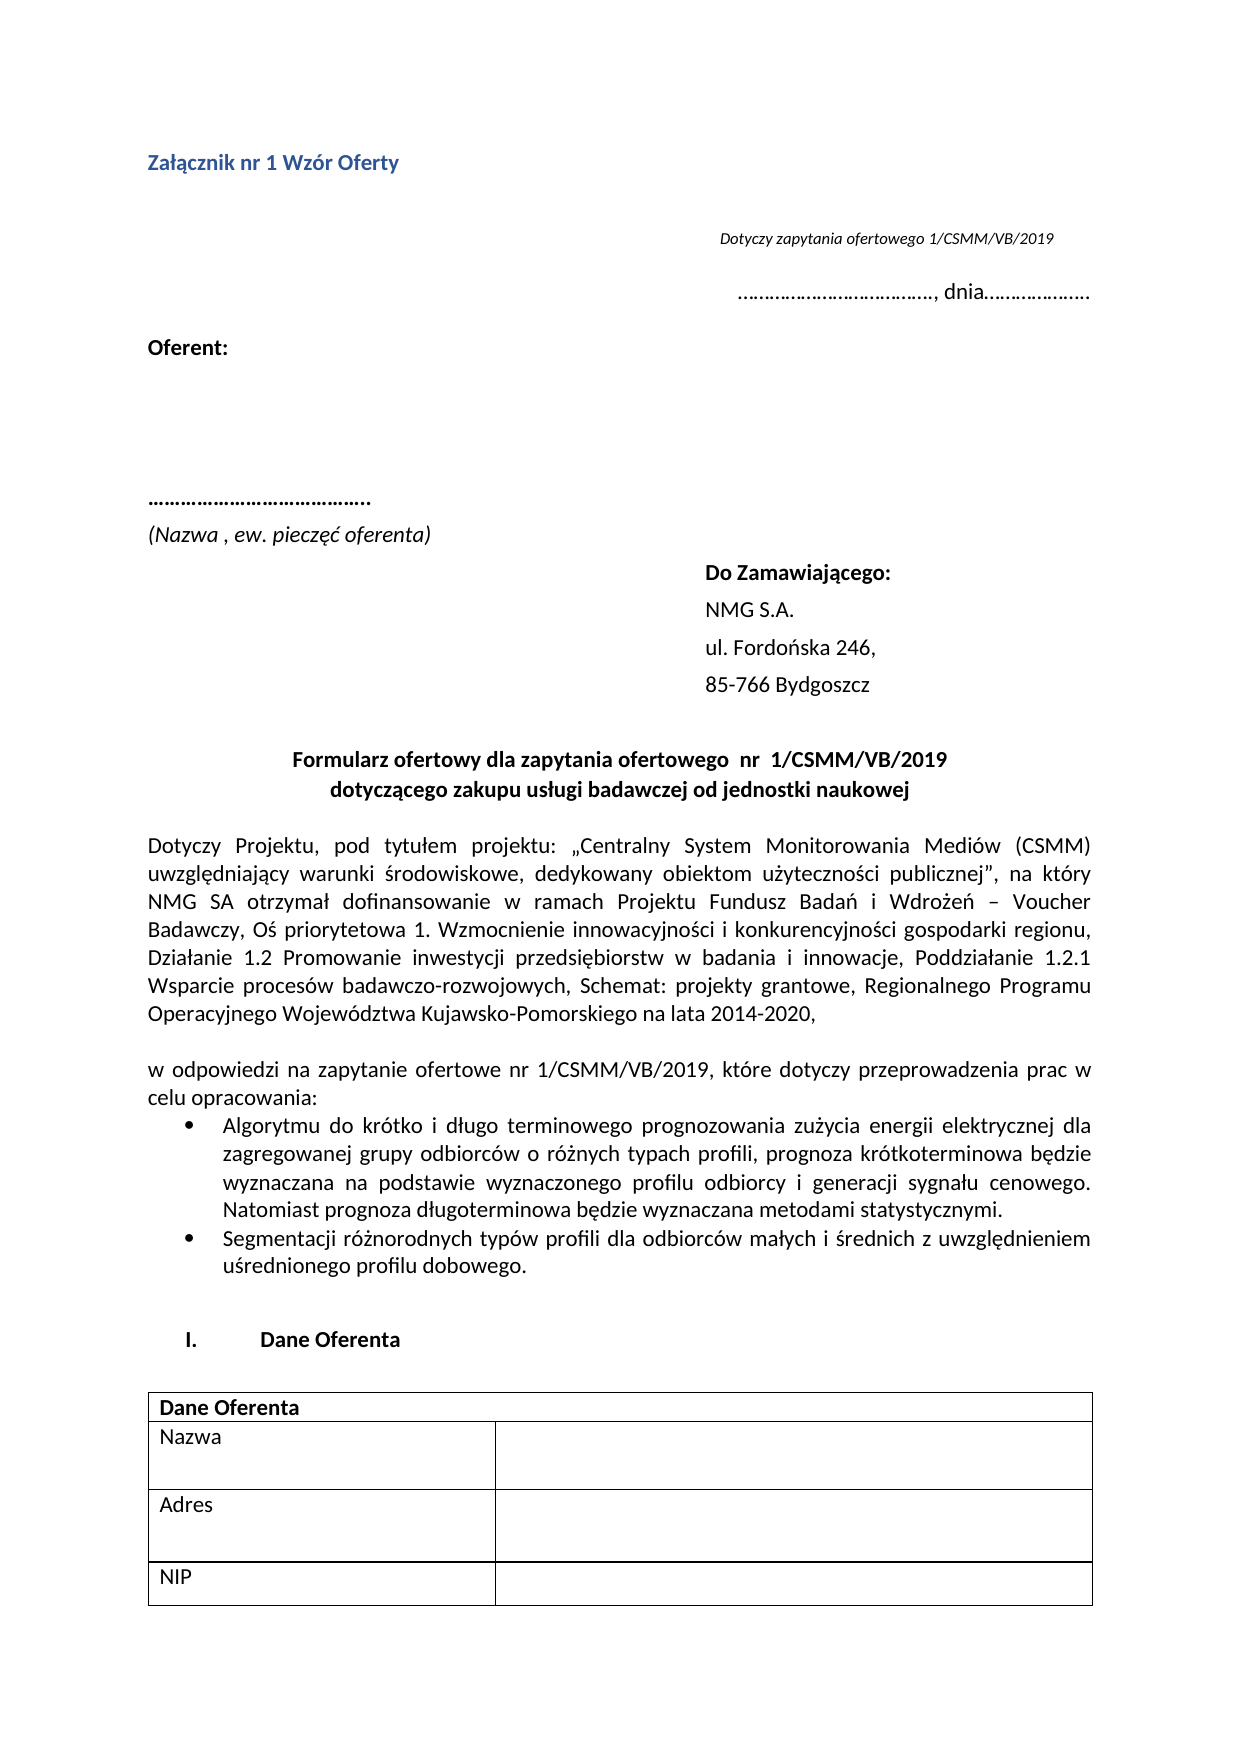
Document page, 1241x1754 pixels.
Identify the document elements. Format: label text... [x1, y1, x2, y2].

text Załącznik nr 1 Wzór Oferty [148, 148, 1093, 176]
text dotyczącego zakupu usługi badawczej od jednostki naukowej [148, 775, 1093, 803]
table_header Dane Oferenta [149, 1393, 1092, 1421]
list Dane Oferenta [185, 1317, 1093, 1355]
list Segmentacji różnorodnych typów profili dla odbiorców małych i średnich z uwzględnieniem uśrednionego profilu dobowego. [185, 1224, 1093, 1280]
table_cell Nazwa [149, 1422, 495, 1489]
text w odpowiedzi na zapytanie ofertowe nr 1/CSMM/VB/2019, które dotyczy przeprowadzenia prac w celu opracowania: [148, 1056, 1093, 1112]
text Dotyczy Projektu, pod tytułem projektu: „Centralny System Monitorowania Mediów (CSMM) uwzględniający warunki środowiskowe, dedykowany obiektom użyteczności publicznej”, na który NMG SA otrzymał dofinansowanie w ramach Projektu Fundusz Badań i Wdrożeń – Voucher Badawczy, Oś priorytetowa 1. Wzmocnienie innowacyjności i konkurencyjności gospodarki regionu, Działanie 1.2 Promowanie inwestycji przedsiębiorstw w badania i innowacje, Poddziałanie 1.2.1 Wsparcie procesów badawczo-rozwojowych, Schemat: projekty grantowe, Regionalnego Programu Operacyjnego Województwa Kujawsko-Pomorskiego na lata 2014-2020, [148, 831, 1093, 1027]
table_cell NIP [149, 1563, 495, 1604]
text ………………………………., dnia……………….. [650, 277, 1093, 305]
table_cell [496, 1563, 1092, 1604]
table_cell [496, 1490, 1092, 1561]
text Formularz ofertowy dla zapytania ofertowego nr 1/CSMM/VB/2019 [148, 738, 1093, 775]
table_header Do Zamawiającego: NMG S.A. ul. Fordońska 246, 85-766 Bydgoszcz [571, 550, 1155, 738]
text Oferent: [148, 325, 1093, 363]
text Dotyczy zapytania ofertowego 1/CSMM/VB/2019 [148, 229, 1055, 249]
text (Nazwa , ew. pieczęć oferenta) [148, 513, 1093, 550]
list Algorytmu do krótko i długo terminowego prognozowania zużycia energii elektrycznej dla zagregowanej grupy odbiorców o różnych typach profili, prognoza krótkoterminowa będzie wyznaczana na podstawie wyznaczonego profilu odbiorcy i generacji sygnału cenowego. Natomiast prognoza długoterminowa będzie wyznaczana metodami statystycznymi. [185, 1112, 1093, 1224]
table_cell [496, 1422, 1092, 1489]
table_cell Adres [149, 1490, 495, 1561]
text ………………………………….. [148, 475, 1093, 513]
